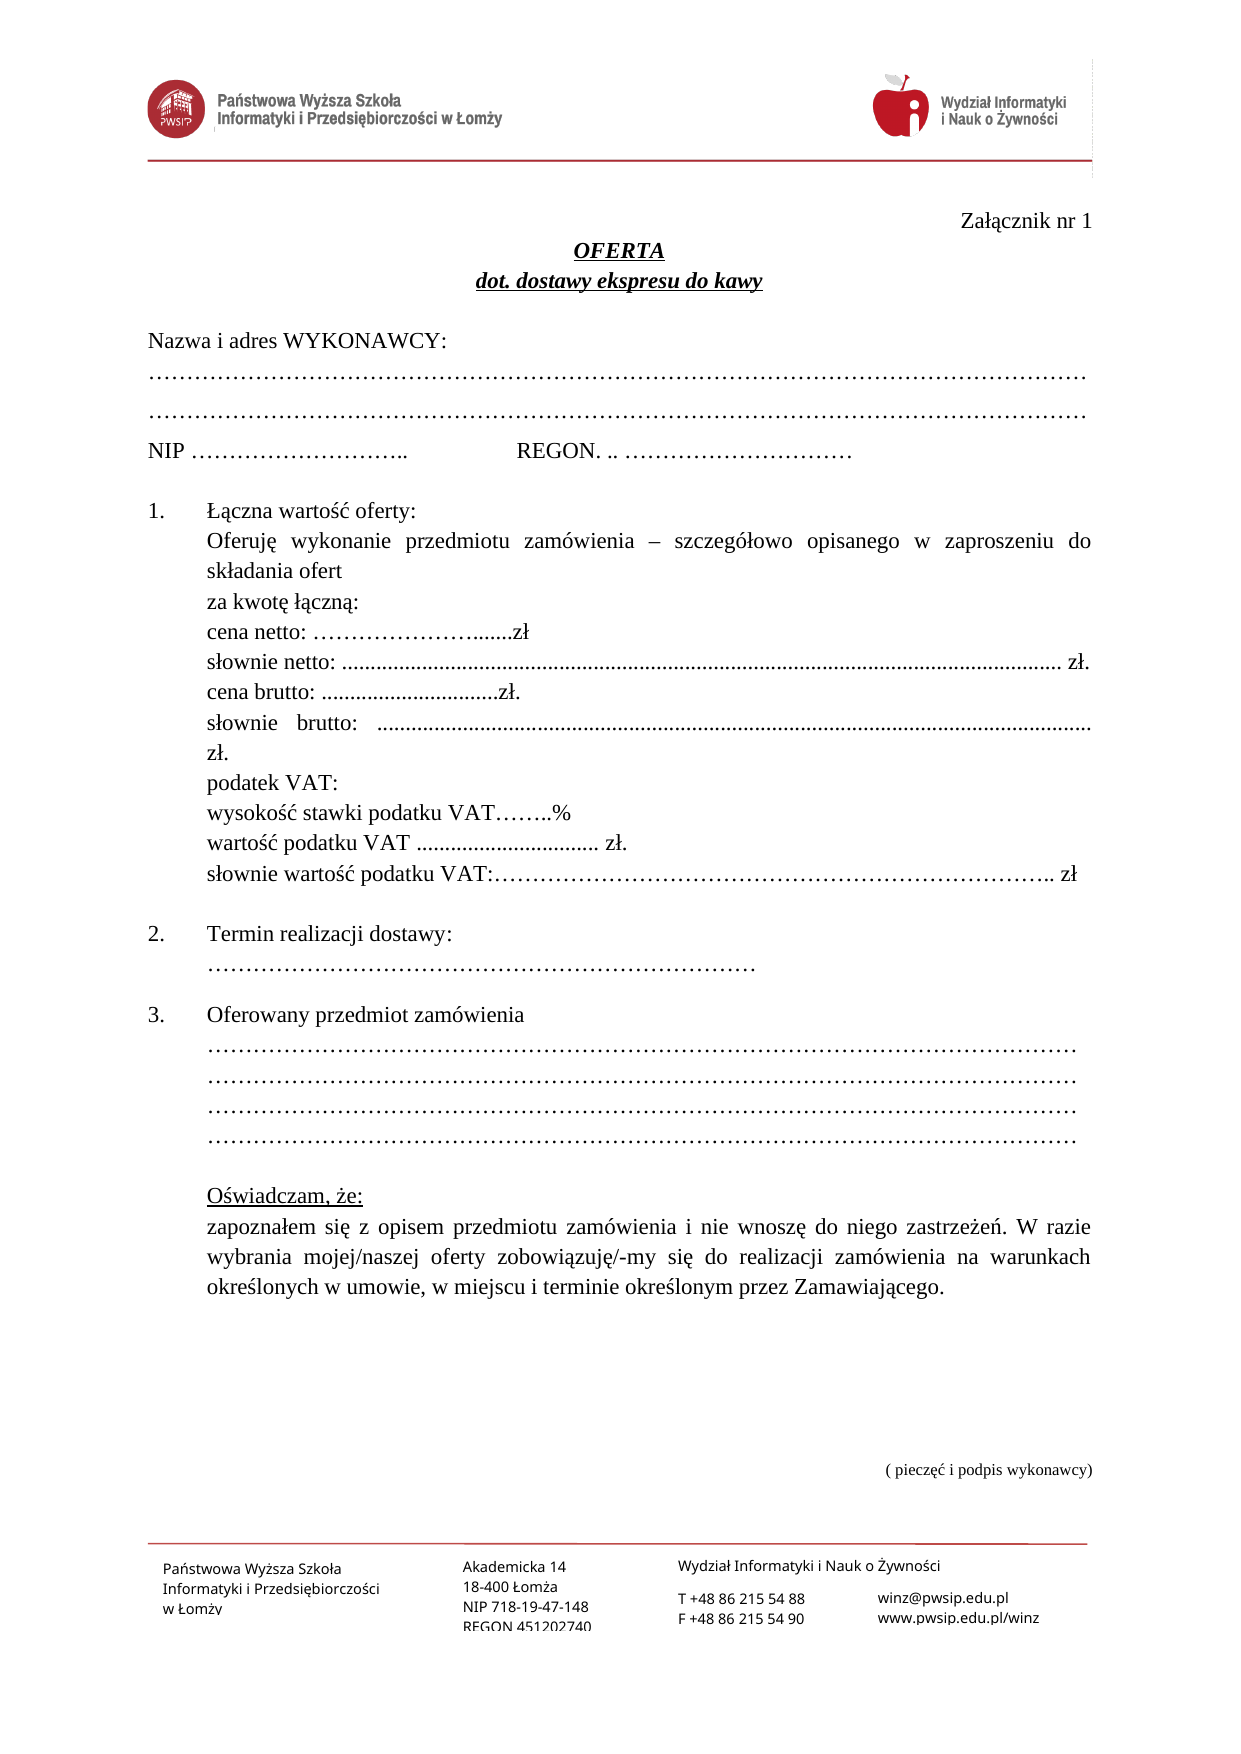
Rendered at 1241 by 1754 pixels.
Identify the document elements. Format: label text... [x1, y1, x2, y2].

list Oferuję wykonanie przedmiotu zamówienia – szczegółowo opisanego w zaproszeniu do składania ofert [207, 527, 1093, 584]
text cena brutto: ...............................zł. [207, 678, 1093, 705]
text wysokość stawki podatku VAT……..% [207, 799, 1093, 826]
text słownie wartość podatku VAT:……………………………………………………………….. zł [207, 860, 1093, 886]
list Łączna wartość oferty: [148, 497, 1093, 523]
list Oferowany przedmiot zamówienia [148, 1001, 1093, 1028]
picture [147, 59, 1093, 179]
text ……………………………………………………………… [207, 950, 1093, 977]
text cena netto: ………………….......zł [207, 618, 1093, 644]
text słownie brutto: ............................................................................................................................. zł. [207, 709, 1093, 765]
text ( pieczęć i podpis wykonawcy) [148, 1460, 1093, 1479]
text dot. dostawy ekspresu do kawy [148, 267, 1093, 293]
text NIP ……………………….. REGON. .. ………………………… [148, 437, 1093, 463]
text słownie netto: .............................................................................................................................. zł. [207, 648, 1093, 674]
text zapoznałem się z opisem przedmiotu zamówienia i nie wnoszę do niego zastrzeżeń. W razie wybrania mojej/naszej oferty zobowiązuję/-my się do realizacji zamówienia na warunkach określonych w umowie, w miejscu i terminie określonym przez Zamawiającego. [207, 1213, 1093, 1299]
text ………………………………………………………………………………………………………………………………………………………………………………………………………………………… [148, 358, 1093, 424]
list Termin realizacji dostawy: [148, 920, 1093, 946]
text wartość podatku VAT ................................ zł. [207, 829, 1093, 856]
list za kwotę łączną: [207, 588, 1093, 614]
text Załącznik nr 1 [148, 207, 1093, 233]
text …………………………………………………………………………………………………………………………………………………………………………………………………………………………………………………………………………………………………………………………………………………………………………………………………………………… [207, 1032, 1093, 1148]
text podatek VAT: [207, 769, 1093, 795]
text OFERTA [148, 237, 1093, 263]
text Nazwa i adres WYKONAWCY: [148, 328, 1093, 354]
text Oświadczam, że: [207, 1183, 1093, 1209]
